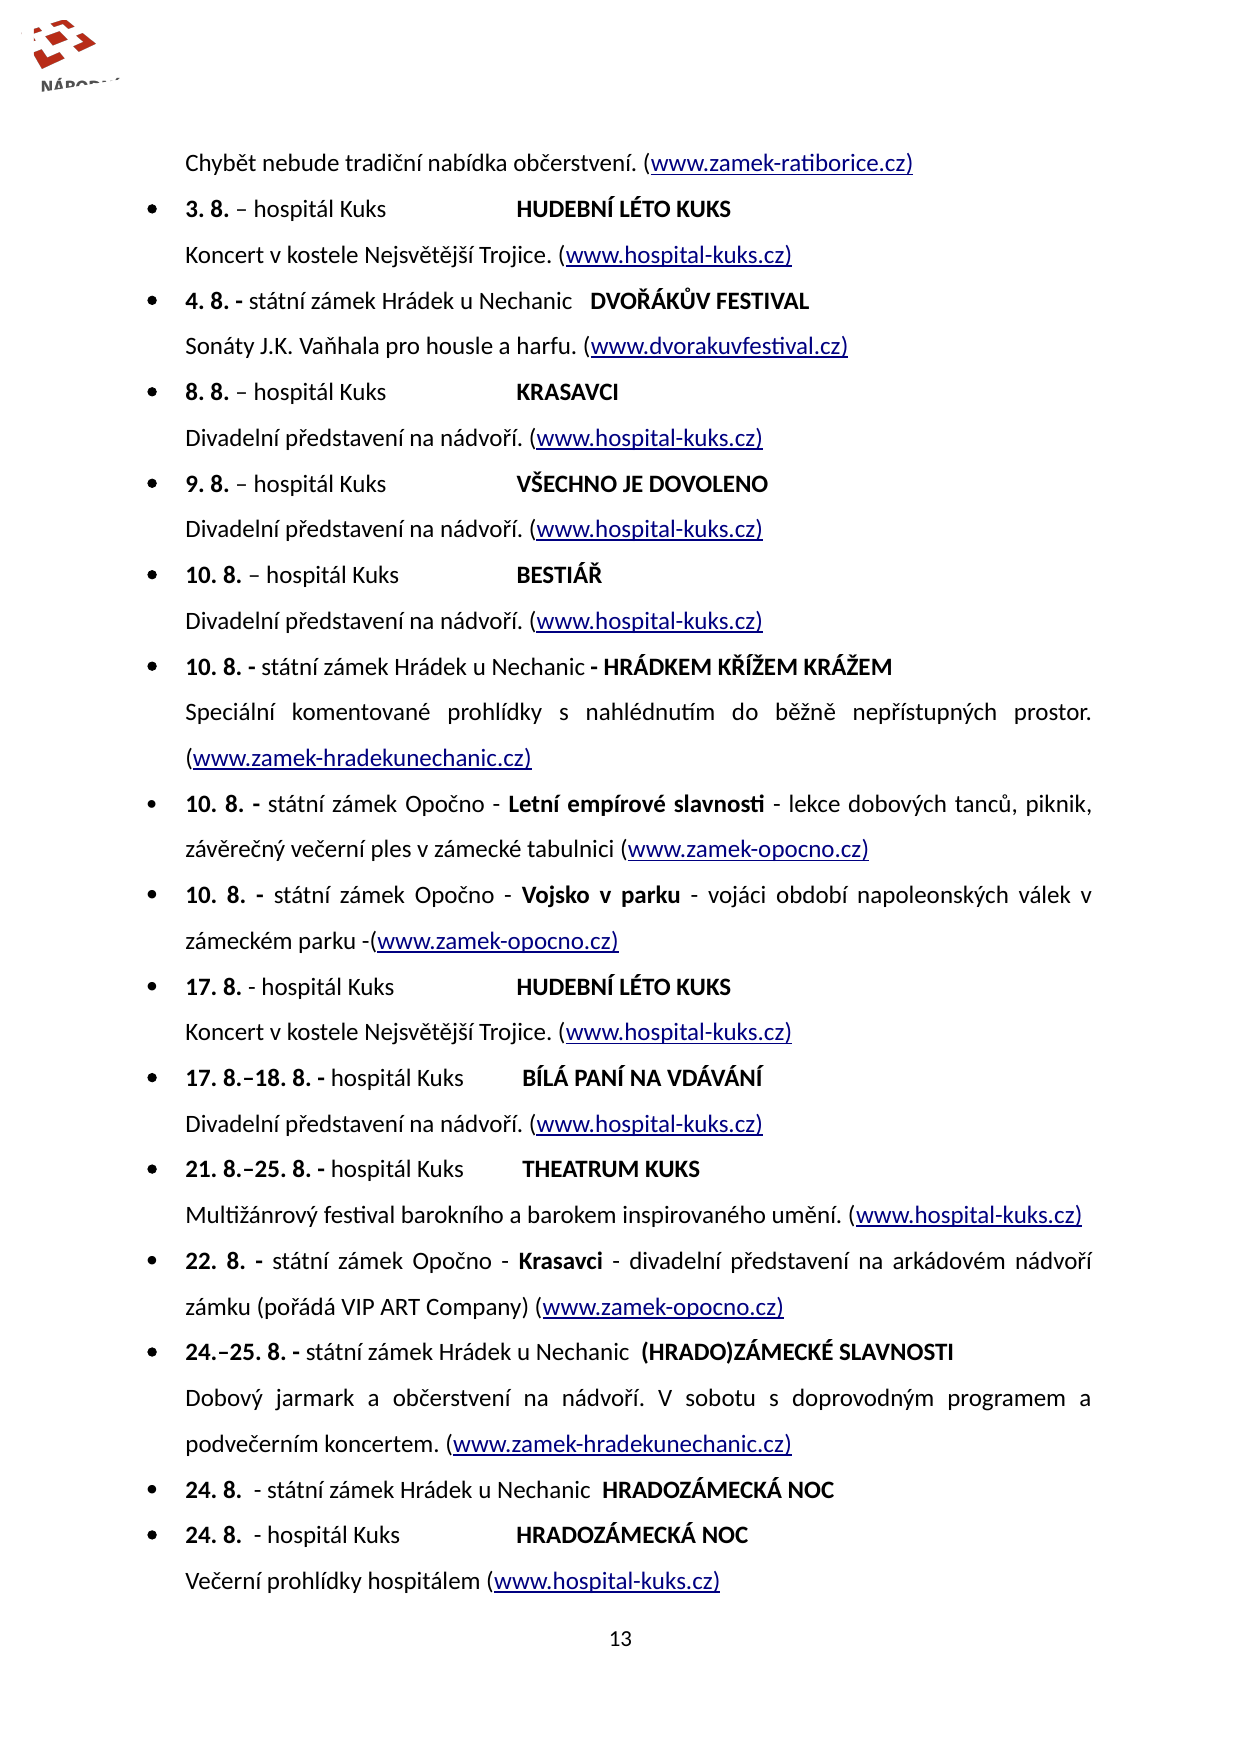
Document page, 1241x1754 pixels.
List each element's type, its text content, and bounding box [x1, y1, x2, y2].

list 8. 8. – hospitál Kuks KRASAVCI [148, 376, 1093, 407]
list 24. 8. - hospitál Kuks HRADOZÁMECKÁ NOC [148, 1519, 1093, 1550]
list Divadelní představení na nádvoří. (www.hospital-kuks.cz) [185, 605, 1093, 635]
list 10. 8. - státní zámek Opočno - Letní empírové slavnosti - lekce dobových tanců, piknik, závěrečný večerní ples v zámecké tabulnici (www.zamek-opocno.cz) [148, 788, 1093, 864]
list 3. 8. – hospitál Kuks HUDEBNÍ LÉTO KUKS [148, 193, 1093, 224]
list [185, 148, 1093, 178]
text 10. 8. - státní zámek Opočno - Vojsko v parku - vojáci období napoleonských válek v zámeckém parku -(www.zamek-opocno.cz) [148, 879, 1093, 956]
list 24.–25. 8. - státní zámek Hrádek u Nechanic (HRADO)ZÁMECKÉ SLAVNOSTI [148, 1337, 1093, 1367]
list Divadelní představení na nádvoří. (www.hospital-kuks.cz) [185, 513, 1093, 544]
list Dobový jarmark a občerstvení na nádvoří. V sobotu s doprovodným programem a podvečerním koncertem. (www.zamek-hradekunechanic.cz) [185, 1382, 1093, 1458]
text 17. 8. - hospitál Kuks HUDEBNÍ LÉTO KUKS [148, 971, 1093, 1001]
list 10. 8. - státní zámek Hrádek u Nechanic - HRÁDKEM KŘÍŽEM KRÁŽEM [148, 651, 1093, 681]
list Divadelní představení na nádvoří. (www.hospital-kuks.cz) [185, 422, 1093, 452]
list 10. 8. – hospitál Kuks BESTIÁŘ [148, 559, 1093, 590]
list Sonáty J.K. Vaňhala pro housle a harfu. (www.dvorakuvfestival.cz) [185, 331, 1093, 361]
list 4. 8. - státní zámek Hrádek u Nechanic DVOŘÁKŮV FESTIVAL [148, 285, 1093, 315]
list Večerní prohlídky hospitálem (www.hospital-kuks.cz) [185, 1565, 1093, 1596]
list Multižánrový festival barokního a barokem inspirovaného umění. (www.hospital-kuks.cz) [185, 1199, 1093, 1230]
text 21. 8.–25. 8. - hospitál Kuks THEATRUM KUKS [148, 1154, 1093, 1184]
picture [21, 20, 344, 127]
list 9. 8. – hospitál Kuks VŠECHNO JE DOVOLENO [148, 468, 1093, 498]
text 24. 8. - státní zámek Hrádek u Nechanic HRADOZÁMECKÁ NOC [148, 1474, 1093, 1504]
list Koncert v kostele Nejsvětější Trojice. (www.hospital-kuks.cz) [185, 1016, 1093, 1047]
list Speciální komentované prohlídky s nahlédnutím do běžně nepřístupných prostor. (www.zamek-hradekunechanic.cz) [185, 696, 1093, 773]
text 17. 8.–18. 8. - hospitál Kuks BÍLÁ PANÍ NA VDÁVÁNÍ [148, 1062, 1093, 1093]
list Koncert v kostele Nejsvětější Trojice. (www.hospital-kuks.cz) [185, 239, 1093, 269]
list Divadelní představení na nádvoří. (www.hospital-kuks.cz) [185, 1108, 1093, 1138]
text 22. 8. - státní zámek Opočno - Krasavci - divadelní představení na arkádovém nádvoří zámku (pořádá VIP ART Company) (www.zamek-opocno.cz) [148, 1245, 1093, 1321]
